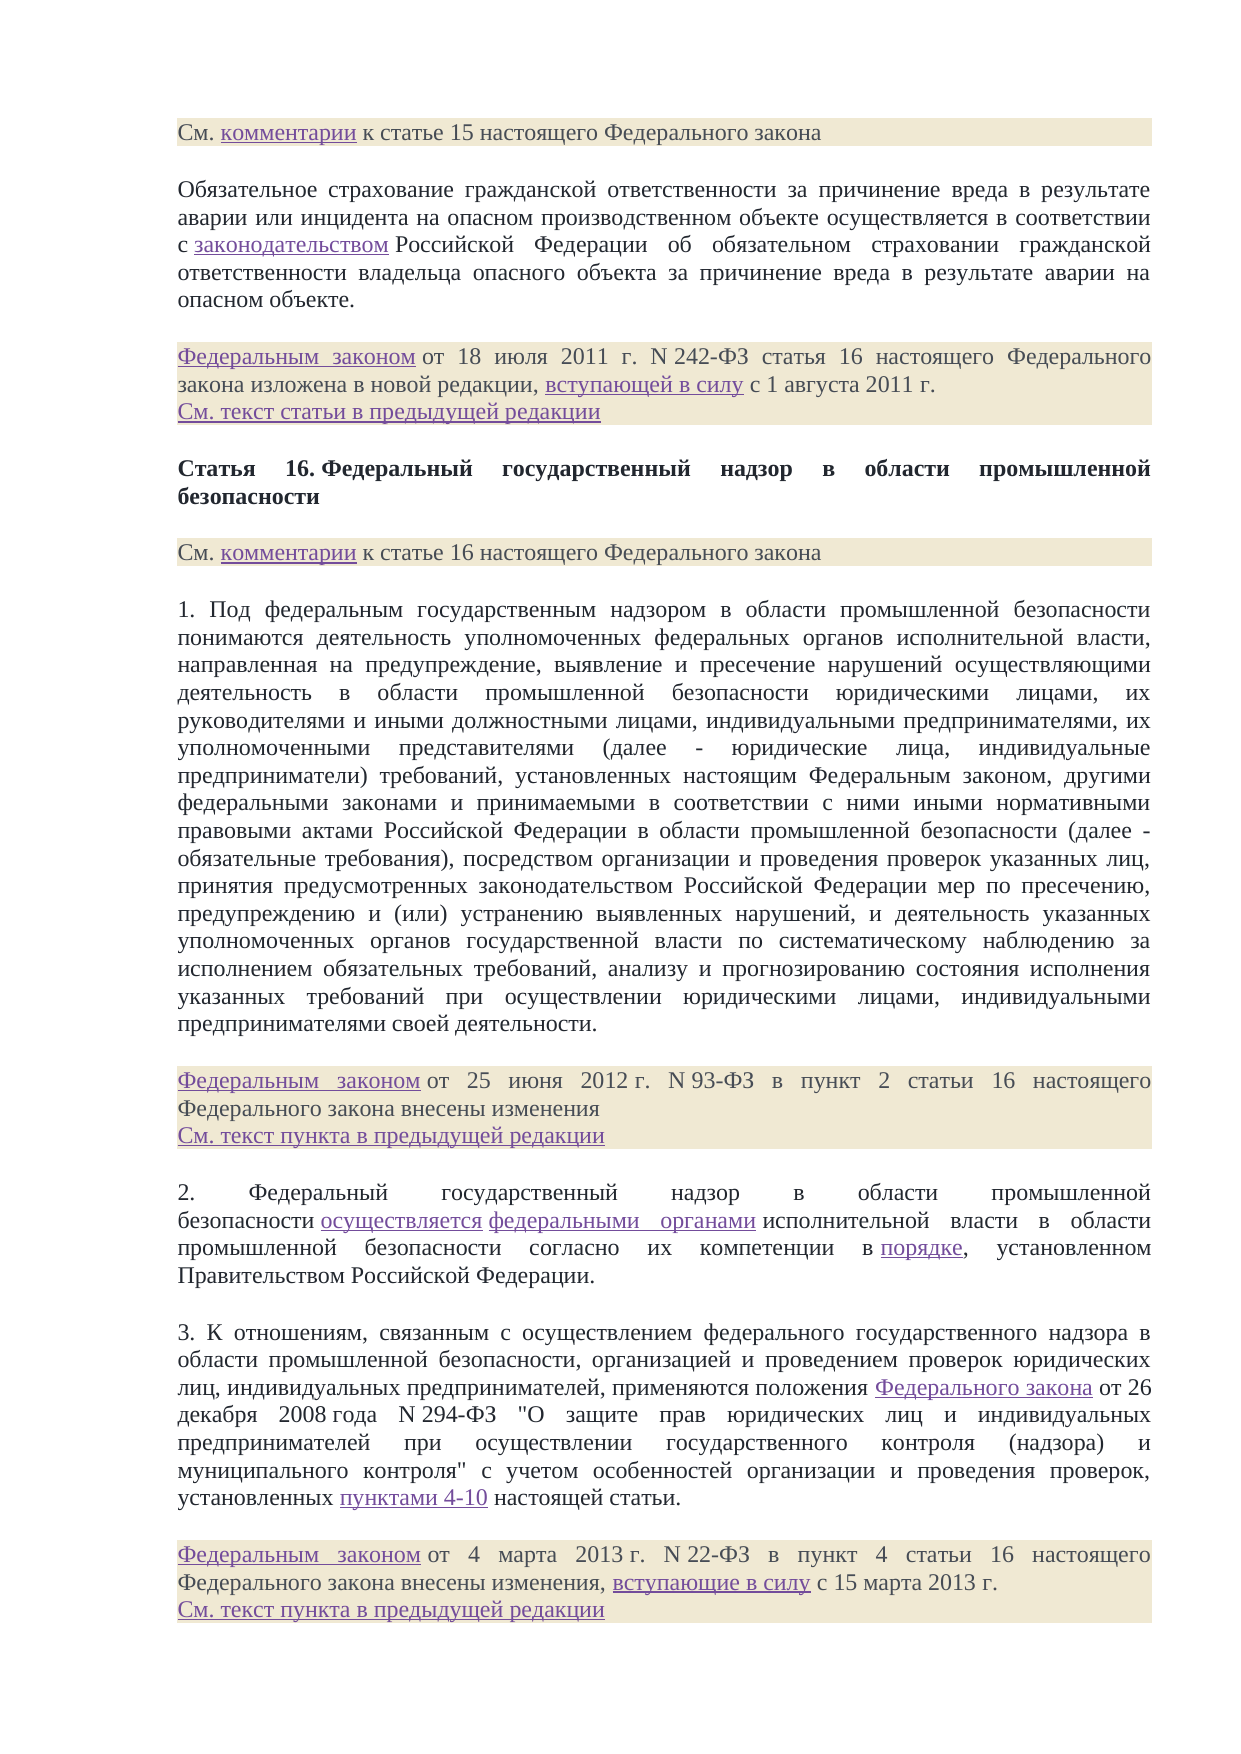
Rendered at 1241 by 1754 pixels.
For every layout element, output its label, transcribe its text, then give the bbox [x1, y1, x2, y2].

text Федеральным законом от 4 марта 2013 г. N 22-ФЗ в пункт 4 статьи 16 настоящего Федерального закона внесены изменения, вступающие в силу с 15 марта 2013 г. [177, 1540, 1152, 1595]
text См. текст пункта в предыдущей редакции [177, 1595, 1152, 1623]
text См. текст статьи в предыдущей редакции [177, 397, 1152, 425]
text 2. Федеральный государственный надзор в области промышленной безопасности осуществляется федеральными органами исполнительной власти в области промышленной безопасности согласно их компетенции в порядке, установленном Правительством Российской Федерации. [177, 1178, 1152, 1288]
text См. комментарии к статье 15 настоящего Федерального закона [177, 118, 1152, 146]
text Федеральным законом от 18 июля 2011 г. N 242-ФЗ статья 16 настоящего Федерального закона изложена в новой редакции, вступающей в силу с 1 августа 2011 г. [177, 342, 1152, 397]
text 1. Под федеральным государственным надзором в области промышленной безопасности понимаются деятельность уполномоченных федеральных органов исполнительной власти, направленная на предупреждение, выявление и пресечение нарушений осуществляющими деятельность в области промышленной безопасности юридическими лицами, их руководителями и иными должностными лицами, индивидуальными предпринимателями, их уполномоченными представителями (далее - юридические лица, индивидуальные предприниматели) требований, установленных настоящим Федеральным законом, другими федеральными законами и принимаемыми в соответствии с ними иными нормативными правовыми актами Российской Федерации в области промышленной безопасности (далее - обязательные требования), посредством организации и проведения проверок указанных лиц, принятия предусмотренных законодательством Российской Федерации мер по пресечению, предупреждению и (или) устранению выявленных нарушений, и деятельность указанных уполномоченных органов государственной власти по систематическому наблюдению за исполнением обязательных требований, анализу и прогнозированию состояния исполнения указанных требований при осуществлении юридическими лицами, индивидуальными предпринимателями своей деятельности. [177, 595, 1152, 1037]
text Федеральным законом от 25 июня 2012 г. N 93-ФЗ в пункт 2 статьи 16 настоящего Федерального закона внесены изменения [177, 1066, 1152, 1121]
text См. комментарии к статье 16 настоящего Федерального закона [177, 538, 1152, 566]
text Обязательное страхование гражданской ответственности за причинение вреда в результате аварии или инцидента на опасном производственном объекте осуществляется в соответствии с законодательством Российской Федерации об обязательном страховании гражданской ответственности владельца опасного объекта за причинение вреда в результате аварии на опасном объекте. [177, 175, 1152, 313]
text 3. К отношениям, связанным с осуществлением федерального государственного надзора в области промышленной безопасности, организацией и проведением проверок юридических лиц, индивидуальных предпринимателей, применяются положения Федерального закона от 26 декабря 2008 года N 294-ФЗ "О защите прав юридических лиц и индивидуальных предпринимателей при осуществлении государственного контроля (надзора) и муниципального контроля" с учетом особенностей организации и проведения проверок, установленных пунктами 4-10 настоящей статьи. [177, 1318, 1152, 1511]
text См. текст пункта в предыдущей редакции [177, 1121, 1152, 1149]
text Статья 16. Федеральный государственный надзор в области промышленной безопасности [177, 454, 1152, 509]
